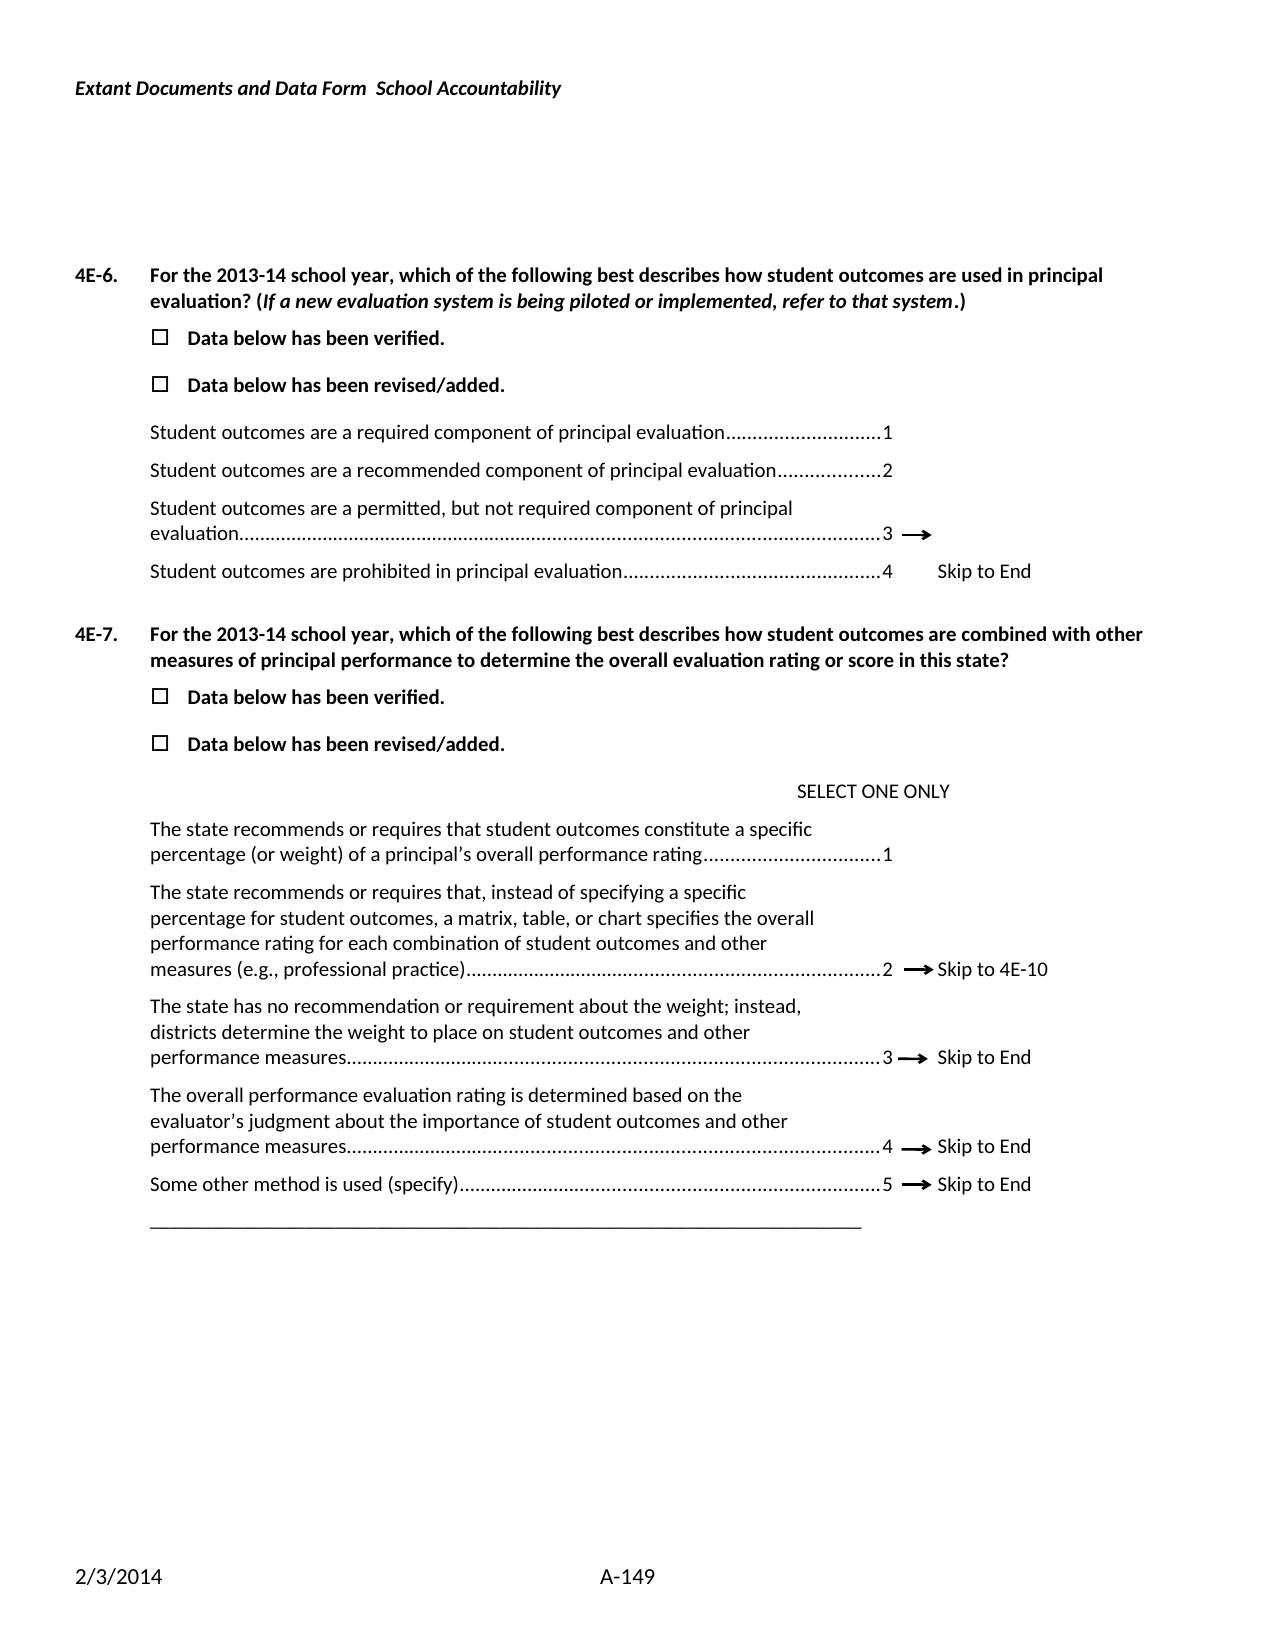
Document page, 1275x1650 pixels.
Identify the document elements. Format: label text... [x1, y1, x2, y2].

text □ Data below has been verified. [150, 672, 1200, 713]
text □ Data below has been revised/added. [150, 719, 1200, 760]
text 4E-7. For the 2013-14 school year, which of the following best describes how student outcomes are combined with other measures of principal performance to determine the overall evaluation rating or score in this state? [75, 621, 1200, 672]
text The state has no recommendation or requirement about the weight; instead, districts determine the weight to place on student outcomes and other performance measures 3 Skip to End [150, 994, 825, 1070]
text 4E-6. For the 2013-14 school year, which of the following best describes how student outcomes are used in principal evaluation? (If a new evaluation system is being piloted or implemented, refer to that system.) [75, 262, 1200, 313]
text Student outcomes are a recommended component of principal evaluation 2 [150, 457, 825, 483]
text SELECT ONE ONLY [75, 778, 1200, 804]
text Student outcomes are prohibited in principal evaluation 4 Skip to End [150, 558, 825, 584]
text The state recommends or requires that student outcomes constitute a specific percentage (or weight) of a principal’s overall performance rating 1 [150, 816, 825, 867]
text Student outcomes are a required component of principal evaluation 1 [150, 419, 825, 445]
text Student outcomes are a permitted, but not required component of principal evaluation 3 [150, 495, 825, 546]
text The overall performance evaluation rating is determined based on the evaluator’s judgment about the importance of student outcomes and other performance measures 4 Skip to End [150, 1082, 825, 1159]
text The state recommends or requires that, instead of specifying a specific percentage for student outcomes, a matrix, table, or chart specifies the overall performance rating for each combination of student outcomes and other measures (e.g., professional practice) 2 Skip to 4E-10 [150, 879, 825, 981]
text Some other method is used (specify) 5 Skip to End [150, 1171, 825, 1197]
text □ Data below has been revised/added. [150, 360, 1200, 401]
text □ Data below has been verified. [150, 313, 1200, 354]
